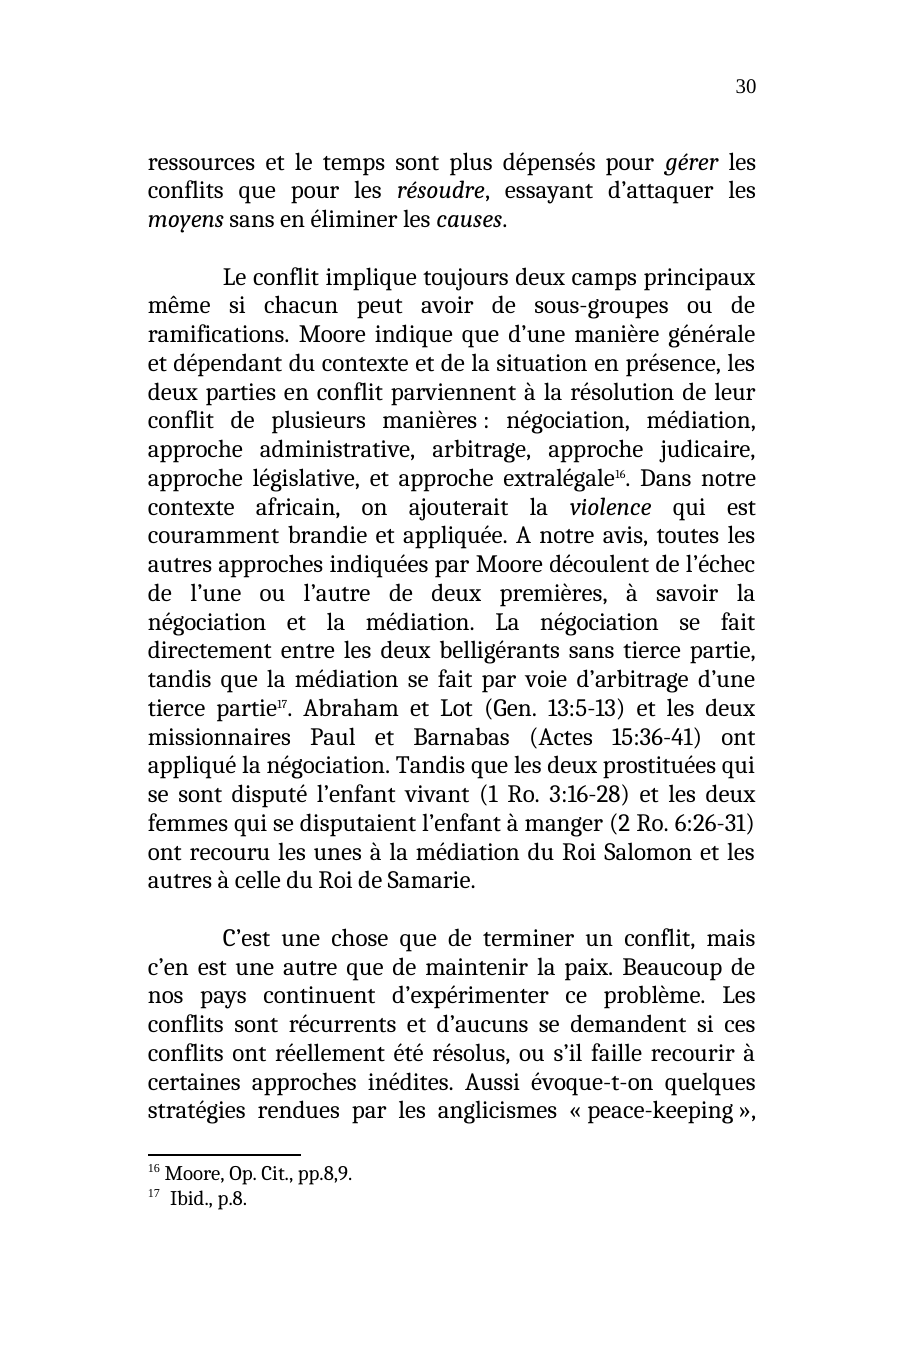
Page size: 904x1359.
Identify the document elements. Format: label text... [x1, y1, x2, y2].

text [148, 924, 756, 1125]
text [148, 148, 756, 234]
text Le conflit implique toujours deux camps principaux même si chacun peut avoir de sous-groupes ou de ramifications. Moore indique que d’une manière générale et dépendant du contexte et de la situation en présence, les deux parties en conflit parviennent à la résolution de leur conflit de plusieurs manières : négociation, médiation, approche administrative, arbitrage, approche judicaire, approche législative, et approche extralégale. Dans notre contexte africain, on ajouterait la violence qui est couramment brandie et appliquée. A notre avis, toutes les autres approches indiquées par Moore découlent de l’échec de l’une ou l’autre de deux premières, à savoir la négociation et la médiation. La négociation se fait directement entre les deux belligérants sans tierce partie, tandis que la médiation se fait par voie d’arbitrage d’une tierce partie. Abraham et Lot (Gen. 13:5-13) et les deux missionnaires Paul et Barnabas (Actes 15:36-41) ont appliqué la négociation. Tandis que les deux prostituées qui se sont disputé l’enfant vivant (1 Ro. 3:16-28) et les deux femmes qui se disputaient l’enfant à manger (2 Ro. 6:26-31) ont recouru les unes à la médiation du Roi Salomon et les autres à celle du Roi de Samarie. [148, 263, 756, 895]
